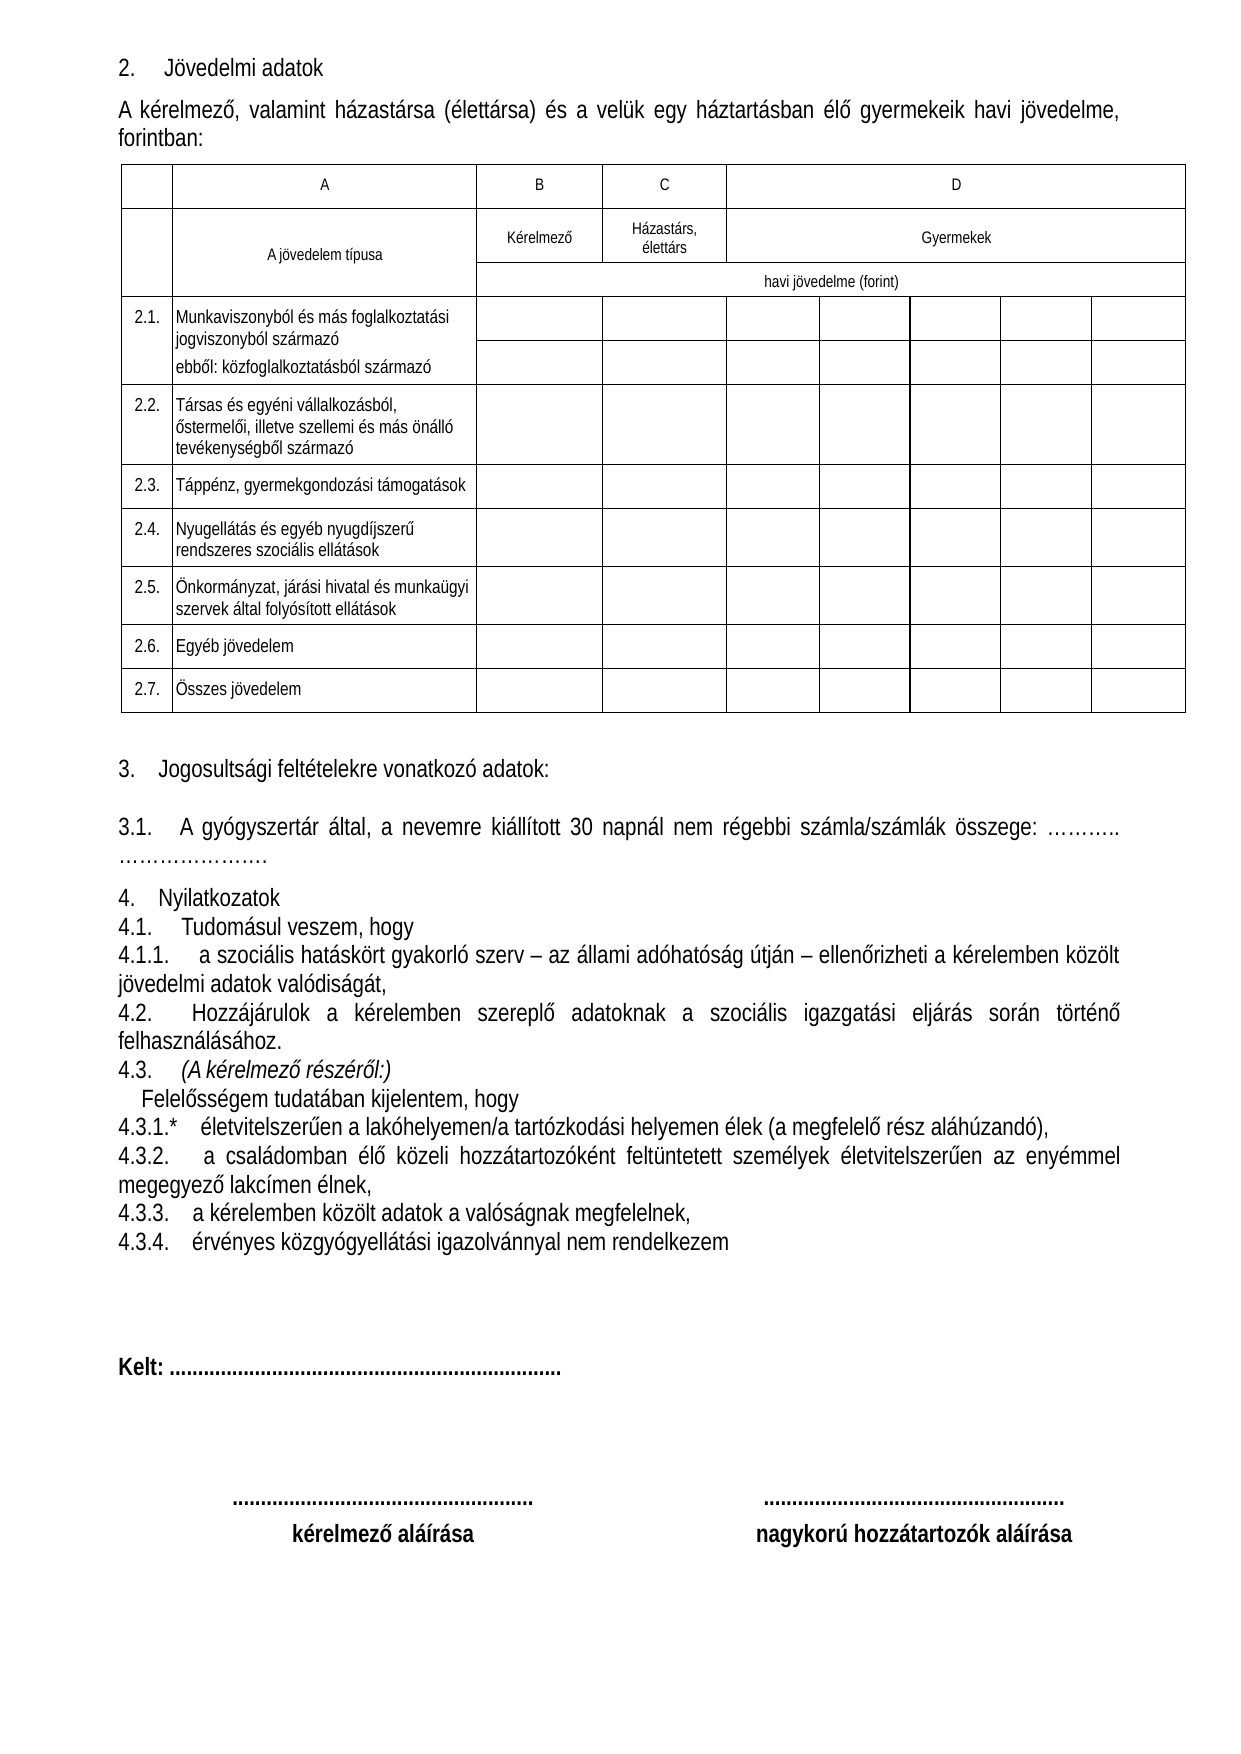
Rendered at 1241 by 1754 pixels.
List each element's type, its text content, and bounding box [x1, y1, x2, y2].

table_cell Táppénz, gyermekgondozási támogatások [173, 465, 476, 508]
table_cell [477, 341, 602, 384]
table_header ..................................................... [118, 1476, 648, 1513]
table_cell [727, 465, 819, 508]
table_header C [603, 165, 726, 208]
table_cell 2.1. [122, 297, 172, 384]
table_cell [911, 625, 1000, 668]
table_cell [477, 509, 602, 566]
table_cell [1001, 297, 1091, 340]
table_cell [1001, 465, 1091, 508]
table_cell [477, 625, 602, 668]
table_cell [727, 509, 819, 566]
table_cell [1001, 509, 1091, 566]
table_cell [603, 669, 726, 712]
table_cell [1001, 625, 1091, 668]
table_cell [820, 341, 909, 384]
table_cell Egyéb jövedelem [173, 625, 476, 668]
table_cell Kérelmező [477, 209, 602, 262]
table_cell havi jövedelme (forint) [477, 263, 1185, 296]
table_cell [911, 465, 1000, 508]
table_header B [477, 165, 602, 208]
table_cell [820, 625, 909, 668]
table_cell [603, 385, 726, 464]
table_cell [1092, 297, 1185, 340]
table_cell [911, 509, 1000, 566]
table_cell [1001, 567, 1091, 624]
table_cell Összes jövedelem [173, 669, 476, 712]
text Felelősségem tudatában kijelentem, hogy [118, 1084, 1122, 1112]
text 4.2. Hozzájárulok a kérelemben szereplő adatoknak a szociális igazgatási eljárás során történő felhasználásához. [118, 998, 1122, 1055]
table_header [122, 165, 172, 208]
table_cell Gyermekek [727, 209, 1185, 262]
table_cell [1092, 341, 1185, 384]
table_cell [122, 209, 172, 296]
table_cell Házastárs, élettárs [603, 209, 726, 262]
table_cell [477, 669, 602, 712]
table_cell 2.6. [122, 625, 172, 668]
table_cell [477, 567, 602, 624]
text 4.3.3. a kérelemben közölt adatok a valóságnak megfelelnek, [118, 1198, 1122, 1227]
table_header A [173, 165, 476, 208]
table_cell [603, 465, 726, 508]
table_cell 2.2. [122, 385, 172, 464]
table_cell [603, 625, 726, 668]
text 4.3.1.* életvitelszerűen a lakóhelyemen/a tartózkodási helyemen élek (a megfelelő rész aláhúzandó), [118, 1112, 1122, 1141]
table_cell [727, 385, 819, 464]
table_cell [820, 509, 909, 566]
table_cell [727, 625, 819, 668]
text 4.1.1. a szociális hatáskört gyakorló szerv – az állami adóhatóság útján – ellenőrizheti a kérelemben közölt jövedelmi adatok valódiságát, [118, 940, 1122, 998]
text 4.1. Tudomásul veszem, hogy [118, 912, 1122, 940]
text Kelt: ..................................................................... [118, 1352, 1122, 1381]
table_cell [727, 669, 819, 712]
text 3. Jogosultsági feltételekre vonatkozó adatok: [118, 754, 1122, 783]
table_cell [1092, 465, 1185, 508]
table_cell [1092, 567, 1185, 624]
table_cell [1092, 509, 1185, 566]
table_cell Munkaviszonyból és más foglalkoztatási jogviszonyból származó ebből: közfoglalkoztatásból származó [173, 297, 476, 384]
table_cell [911, 341, 1000, 384]
text 4.3. (A kérelmező részéről:) [118, 1055, 1122, 1084]
table_cell [477, 465, 602, 508]
table_cell 2.4. [122, 509, 172, 566]
table_cell [911, 669, 1000, 712]
table_cell [727, 567, 819, 624]
table_cell [727, 297, 819, 340]
table_cell Társas és egyéni vállalkozásból, őstermelői, illetve szellemi és más önálló tevékenységből származó [173, 385, 476, 464]
table_cell [911, 297, 1000, 340]
table_cell [1001, 385, 1091, 464]
text 4.3.4. érvényes közgyógyellátási igazolvánnyal nem rendelkezem [118, 1227, 1122, 1256]
table_cell [911, 385, 1000, 464]
table_cell [603, 509, 726, 566]
table_cell [1092, 625, 1185, 668]
table_cell A jövedelem típusa [173, 209, 476, 296]
text 2. Jövedelmi adatok [118, 53, 1122, 82]
table_cell [1001, 341, 1091, 384]
table_cell [603, 567, 726, 624]
table_cell kérelmező aláírása [118, 1513, 648, 1549]
text 4. Nyilatkozatok [118, 883, 1122, 912]
table_header ..................................................... [648, 1476, 1181, 1513]
text 4.3.2. a családomban élő közeli hozzátartozóként feltüntetett személyek életvitelszerűen az enyémmel megegyező lakcímen élnek, [118, 1141, 1122, 1198]
table_cell [727, 341, 819, 384]
table_cell [911, 567, 1000, 624]
table_cell [820, 567, 909, 624]
table_cell [603, 297, 726, 340]
table_cell nagykorú hozzátartozók aláírása [648, 1513, 1181, 1549]
table_cell [1092, 385, 1185, 464]
table_cell 2.3. [122, 465, 172, 508]
table_cell [477, 297, 602, 340]
table_cell [603, 341, 726, 384]
table_cell [820, 297, 909, 340]
table_cell [1001, 669, 1091, 712]
text A kérelmező, valamint házastársa (élettársa) és a velük egy háztartásban élő gyermekeik havi jövedelme, forintban: [118, 94, 1122, 152]
table_cell 2.7. [122, 669, 172, 712]
table_cell [1092, 669, 1185, 712]
table_cell [820, 385, 909, 464]
table_cell [820, 669, 909, 712]
table_cell Önkormányzat, járási hivatal és munkaügyi szervek által folyósított ellátások [173, 567, 476, 624]
table_cell 2.5. [122, 567, 172, 624]
table_cell [477, 385, 602, 464]
table_header D [727, 165, 1185, 208]
text 3.1. A gyógyszertár által, a nevemre kiállított 30 napnál nem régebbi számla/számlák összege: ………..…………………. [118, 811, 1122, 869]
table_cell Nyugellátás és egyéb nyugdíjszerű rendszeres szociális ellátások [173, 509, 476, 566]
table_cell [820, 465, 909, 508]
